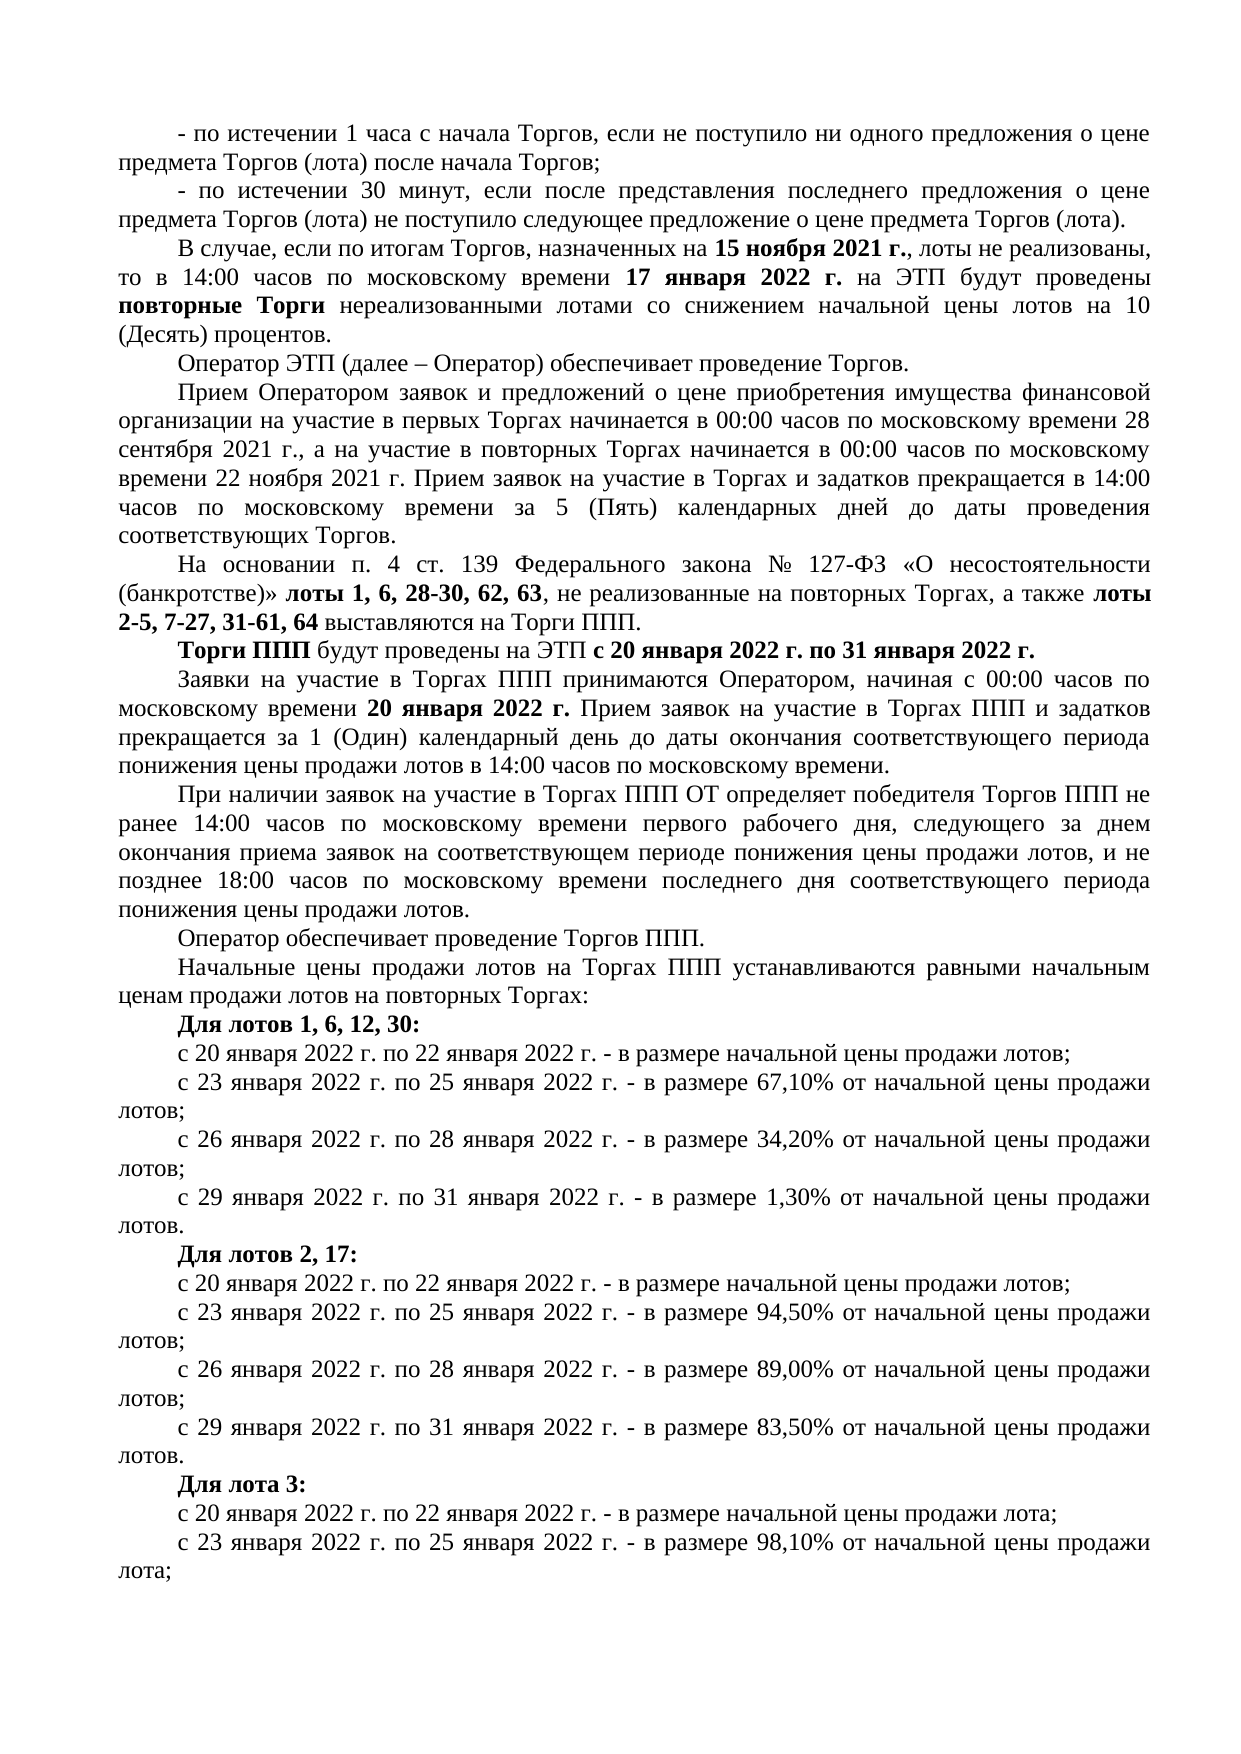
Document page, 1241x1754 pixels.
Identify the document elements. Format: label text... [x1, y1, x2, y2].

text Оператор ЭТП (далее – Оператор) обеспечивает проведение Торгов. [118, 348, 1151, 377]
text Оператор обеспечивает проведение Торгов ППП. [118, 923, 1151, 952]
text - по истечении 1 часа с начала Торгов, если не поступило ни одного предложения о цене предмета Торгов (лота) после начала Торгов; [118, 118, 1151, 176]
text с 26 января 2022 г. по 28 января 2022 г. - в размере 89,00% от начальной цены продажи лотов; [118, 1354, 1151, 1412]
text Прием Оператором заявок и предложений о цене приобретения имущества финансовой организации на участие в первых Торгах начинается в 00:00 часов по московскому времени 28 сентября 2021 г., а на участие в повторных Торгах начинается в 00:00 часов по московскому времени 22 ноября 2021 г. Прием заявок на участие в Торгах и задатков прекращается в 14:00 часов по московскому времени за 5 (Пять) календарных дней до даты проведения соответствующих Торгов. [118, 377, 1151, 549]
text В случае, если по итогам Торгов, назначенных на 15 ноября 2021 г., лоты не реализованы, то в 14:00 часов по московскому времени 17 января 2022 г. на ЭТП будут проведены повторные Торги нереализованными лотами со снижением начальной цены лотов на 10 (Десять) процентов. [118, 233, 1151, 348]
text с 23 января 2022 г. по 25 января 2022 г. - в размере 98,10% от начальной цены продажи лота; [118, 1527, 1151, 1584]
text с 23 января 2022 г. по 25 января 2022 г. - в размере 67,10% от начальной цены продажи лотов; [118, 1067, 1151, 1124]
text с 20 января 2022 г. по 22 января 2022 г. - в размере начальной цены продажи лотов; [118, 1038, 1151, 1067]
text с 29 января 2022 г. по 31 января 2022 г. - в размере 83,50% от начальной цены продажи лотов. [118, 1412, 1151, 1469]
text с 26 января 2022 г. по 28 января 2022 г. - в размере 34,20% от начальной цены продажи лотов; [118, 1124, 1151, 1182]
text с 20 января 2022 г. по 22 января 2022 г. - в размере начальной цены продажи лотов; [118, 1268, 1151, 1297]
text Для лота 3: [118, 1469, 1151, 1498]
text Начальные цены продажи лотов на Торгах ППП устанавливаются равными начальным ценам продажи лотов на повторных Торгах: [118, 952, 1151, 1009]
text с 29 января 2022 г. по 31 января 2022 г. - в размере 1,30% от начальной цены продажи лотов. [118, 1182, 1151, 1239]
text При наличии заявок на участие в Торгах ППП ОТ определяет победителя Торгов ППП не ранее 14:00 часов по московскому времени первого рабочего дня, следующего за днем окончания приема заявок на соответствующем периоде понижения цены продажи лотов, и не позднее 18:00 часов по московскому времени последнего дня соответствующего периода понижения цены продажи лотов. [118, 779, 1151, 923]
text Для лотов 1, 6, 12, 30: [118, 1009, 1151, 1038]
text с 23 января 2022 г. по 25 января 2022 г. - в размере 94,50% от начальной цены продажи лотов; [118, 1297, 1151, 1354]
text Заявки на участие в Торгах ППП принимаются Оператором, начиная с 00:00 часов по московскому времени 20 января 2022 г. Прием заявок на участие в Торгах ППП и задатков прекращается за 1 (Один) календарный день до даты окончания соответствующего периода понижения цены продажи лотов в 14:00 часов по московскому времени. [118, 664, 1151, 779]
text - по истечении 30 минут, если после представления последнего предложения о цене предмета Торгов (лота) не поступило следующее предложение о цене предмета Торгов (лота). [118, 176, 1151, 233]
text Для лотов 2, 17: [118, 1239, 1151, 1268]
text На основании п. 4 ст. 139 Федерального закона № 127-ФЗ «О несостоятельности (банкротстве)» лоты 1, 6, 28-30, 62, 63, не реализованные на повторных Торгах, а также лоты 2-5, 7-27, 31-61, 64 выставляются на Торги ППП. [118, 549, 1151, 636]
text Торги ППП будут проведены на ЭТП с 20 января 2022 г. по 31 января 2022 г. [118, 636, 311, 664]
text с 20 января 2022 г. по 22 января 2022 г. - в размере начальной цены продажи лота; [118, 1498, 1151, 1527]
text Торги ППП будут проведены на ЭТП с 20 января 2022 г. по 31 января 2022 г. [593, 636, 1151, 664]
